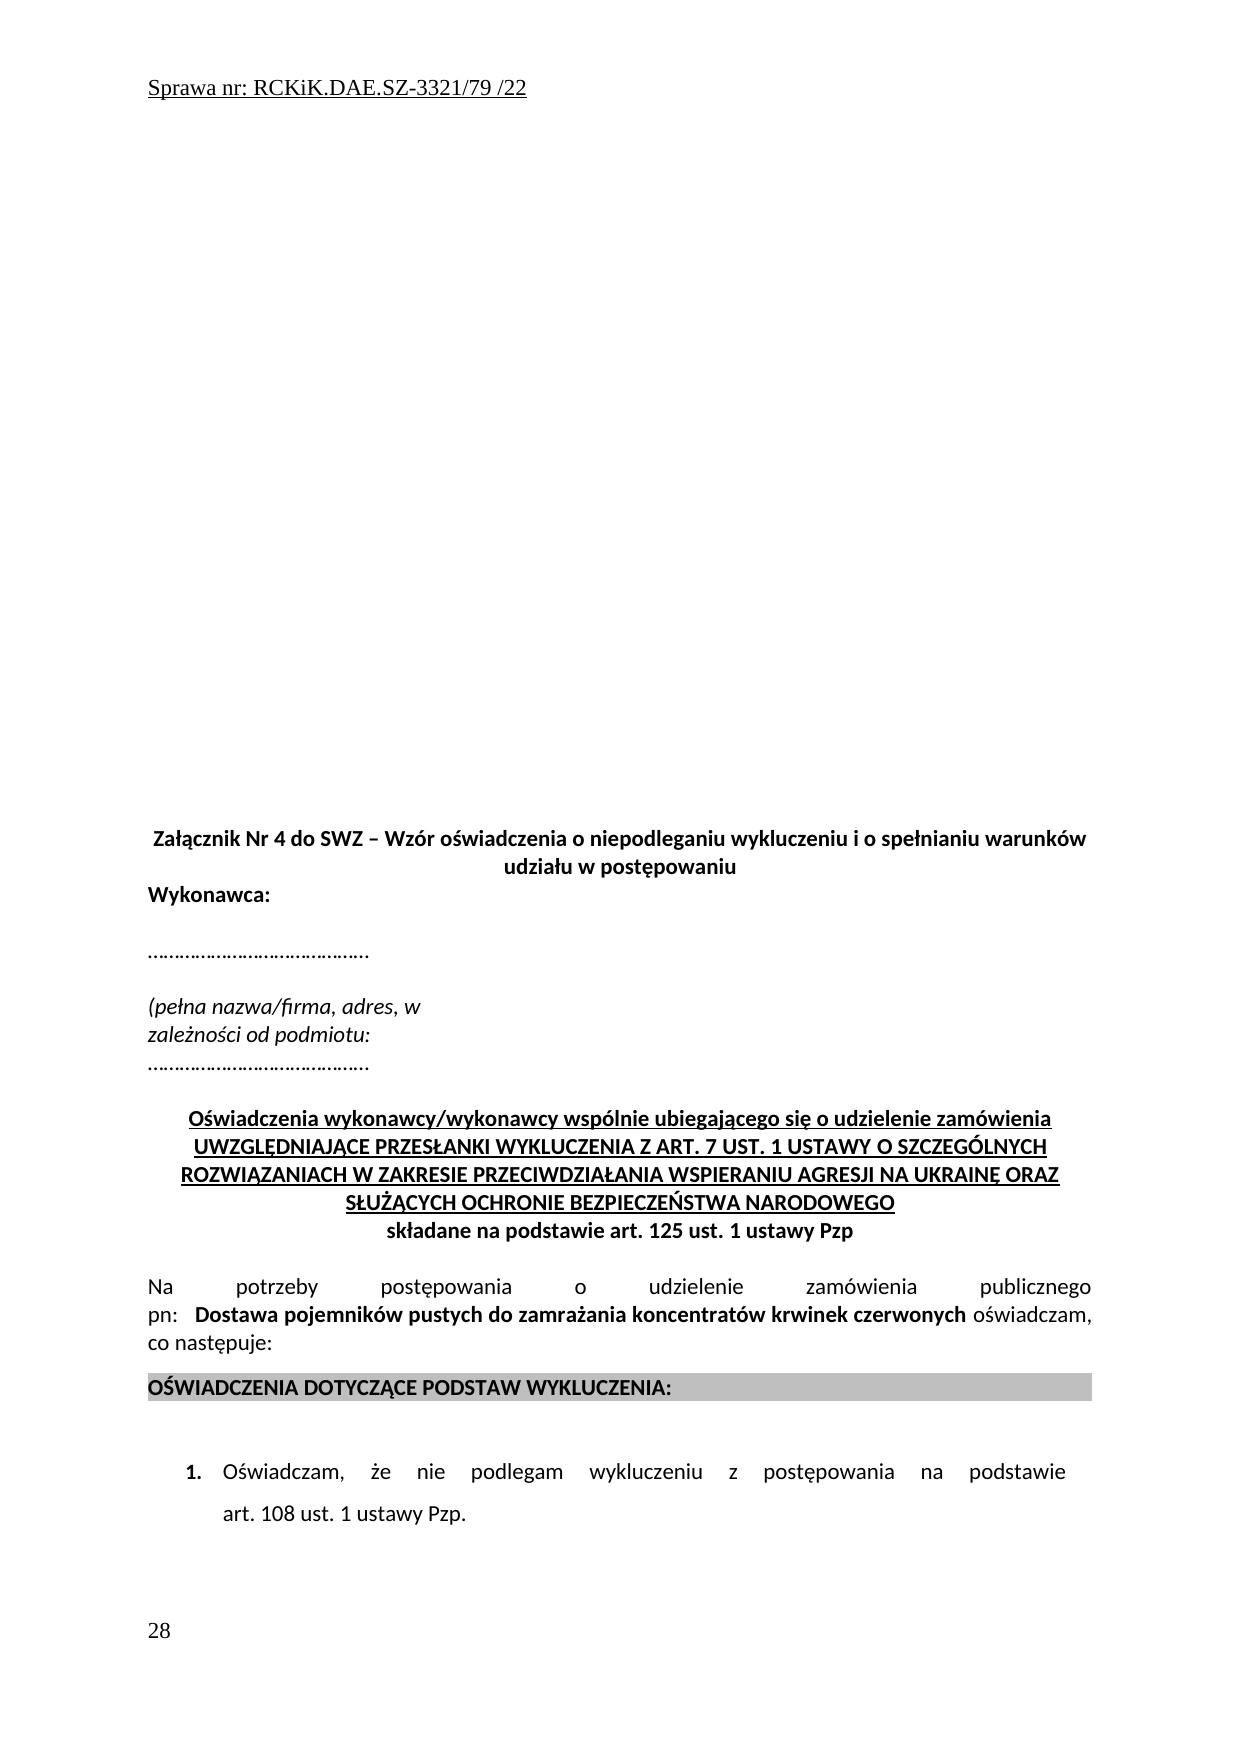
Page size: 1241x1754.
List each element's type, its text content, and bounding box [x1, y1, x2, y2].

text składane na podstawie art. 125 ust. 1 ustawy Pzp [148, 1216, 1092, 1244]
text UWZGLĘDNIAJĄCE PRZESŁANKI WYKLUCZENIA Z ART. 7 UST. 1 USTAWY o szczególnych rozwiązaniach w zakresie przeciwdziałania wspieraniu agresji na Ukrainę oraz służących ochronie bezpieczeństwa narodowego [148, 1132, 1092, 1216]
text OŚWIADCZENIA DOTYCZĄCE PODSTAW WYKLUCZENIA: [148, 1373, 1092, 1401]
text …………………………………… [148, 936, 472, 964]
text Oświadczenia wykonawcy/wykonawcy wspólnie ubiegającego się o udzielenie zamówienia [148, 1104, 1092, 1132]
text Załącznik Nr 4 do SWZ – Wzór oświadczenia o niepodleganiu wykluczeniu i o spełnianiu warunków udziału w postępowaniu [148, 824, 1092, 880]
list Oświadczam, że nie podlegam wykluczeniu z postępowania na podstawie art. 108 ust. 1 ustawy Pzp. [185, 1457, 1092, 1527]
text …………………………………… [148, 1048, 472, 1076]
text (pełna nazwa/firma, adres, w zależności od podmiotu: [148, 992, 472, 1048]
text Wykonawca: [148, 880, 1092, 908]
text Na potrzeby postępowania o udzielenie zamówienia publicznego pn: Dostawa pojemników pustych do zamrażania koncentratów krwinek czerwonych oświadczam, co następuje: [148, 1272, 1092, 1356]
